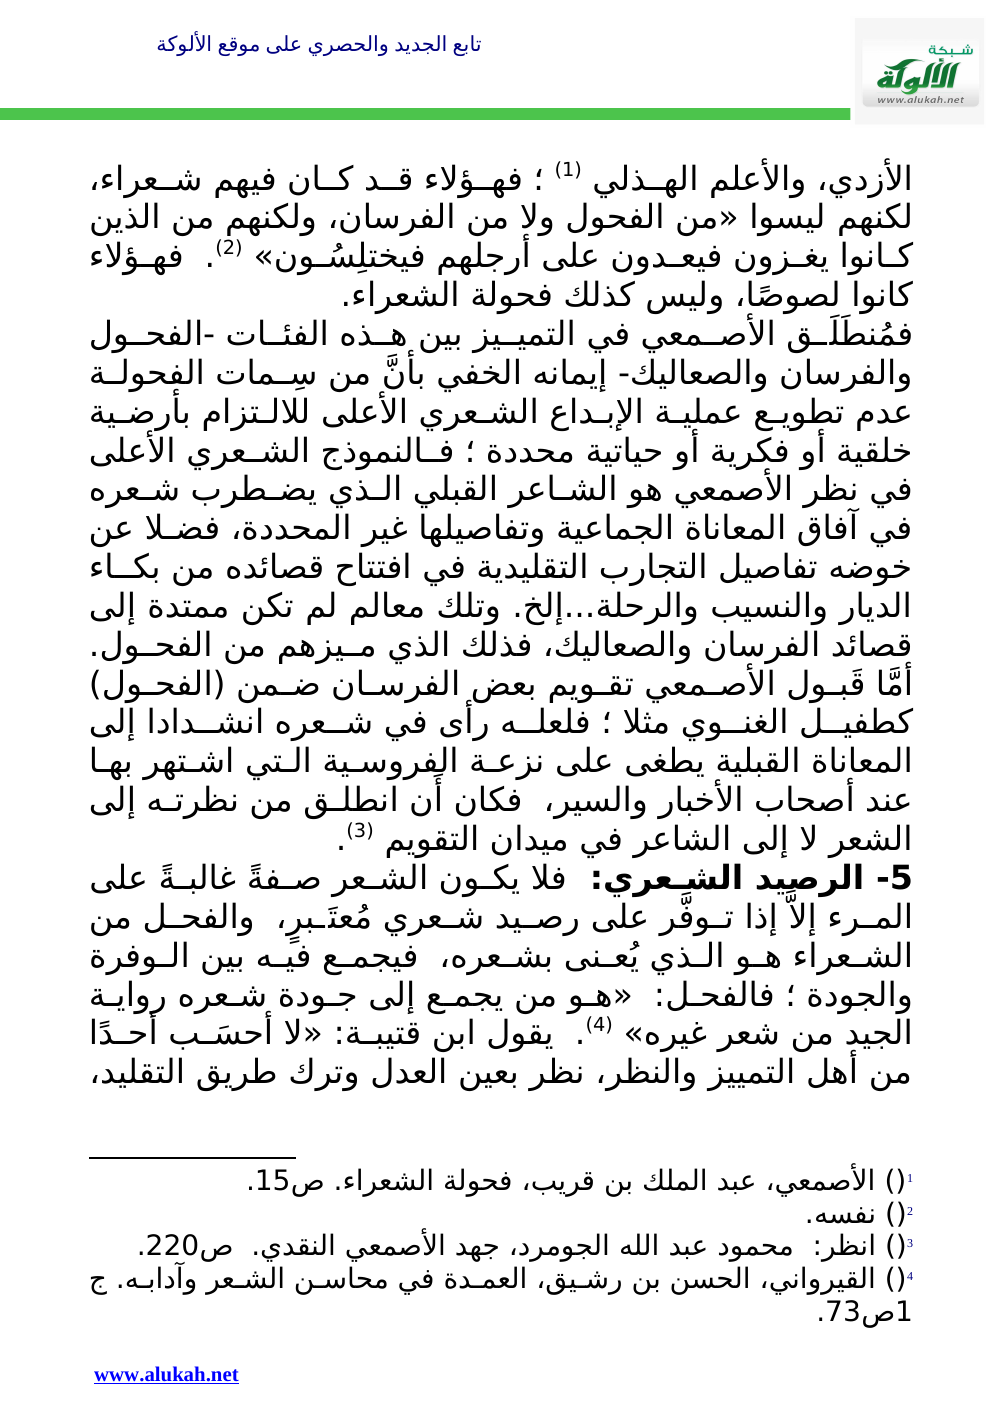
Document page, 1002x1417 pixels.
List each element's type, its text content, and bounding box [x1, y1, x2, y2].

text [89, 858, 913, 1092]
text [89, 159, 913, 314]
text فمُنطَلَق الأصمعي في التمييز بين هذه الفئات -الفحول والفرسان والصعاليك- إيمانه الخفي بأنَّ من سِمات الفحولة عدم تطويع عملية الإبداع الشعري الأعلى للالتزام بأرضية خلقية أو فكرية أو حياتية محددة ؛ فالنموذج الشعري الأعلى في نظر الأصمعي هو الشاعر القبلي الذي يضطرب شعره في آفاق المعاناة الجماعية وتفاصيلها غير المحددة، فضلا عن خوضه تفاصيل التجارب التقليدية في افتتاح قصائده من بكاء الديار والنسيب والرحلة...إلخ. وتلك معالم لم تكن ممتدة إلى قصائد الفرسان والصعاليك، فذلك الذي ميزهم من الفحول. أمَّا قَبول الأصمعي تقويم بعض الفرسان ضمن (الفحول) كطفيل الغنوي مثلا ؛ فلعله رأى في شعره انشدادا إلى المعاناة القبلية يطغى على نزعة الفروسية التي اشتهر بها عند أصحاب الأخبار والسير، فكان أَن انطلق من نظرته إلى الشعر لا إلى الشاعر في ميدان التقويم (). [89, 314, 913, 858]
